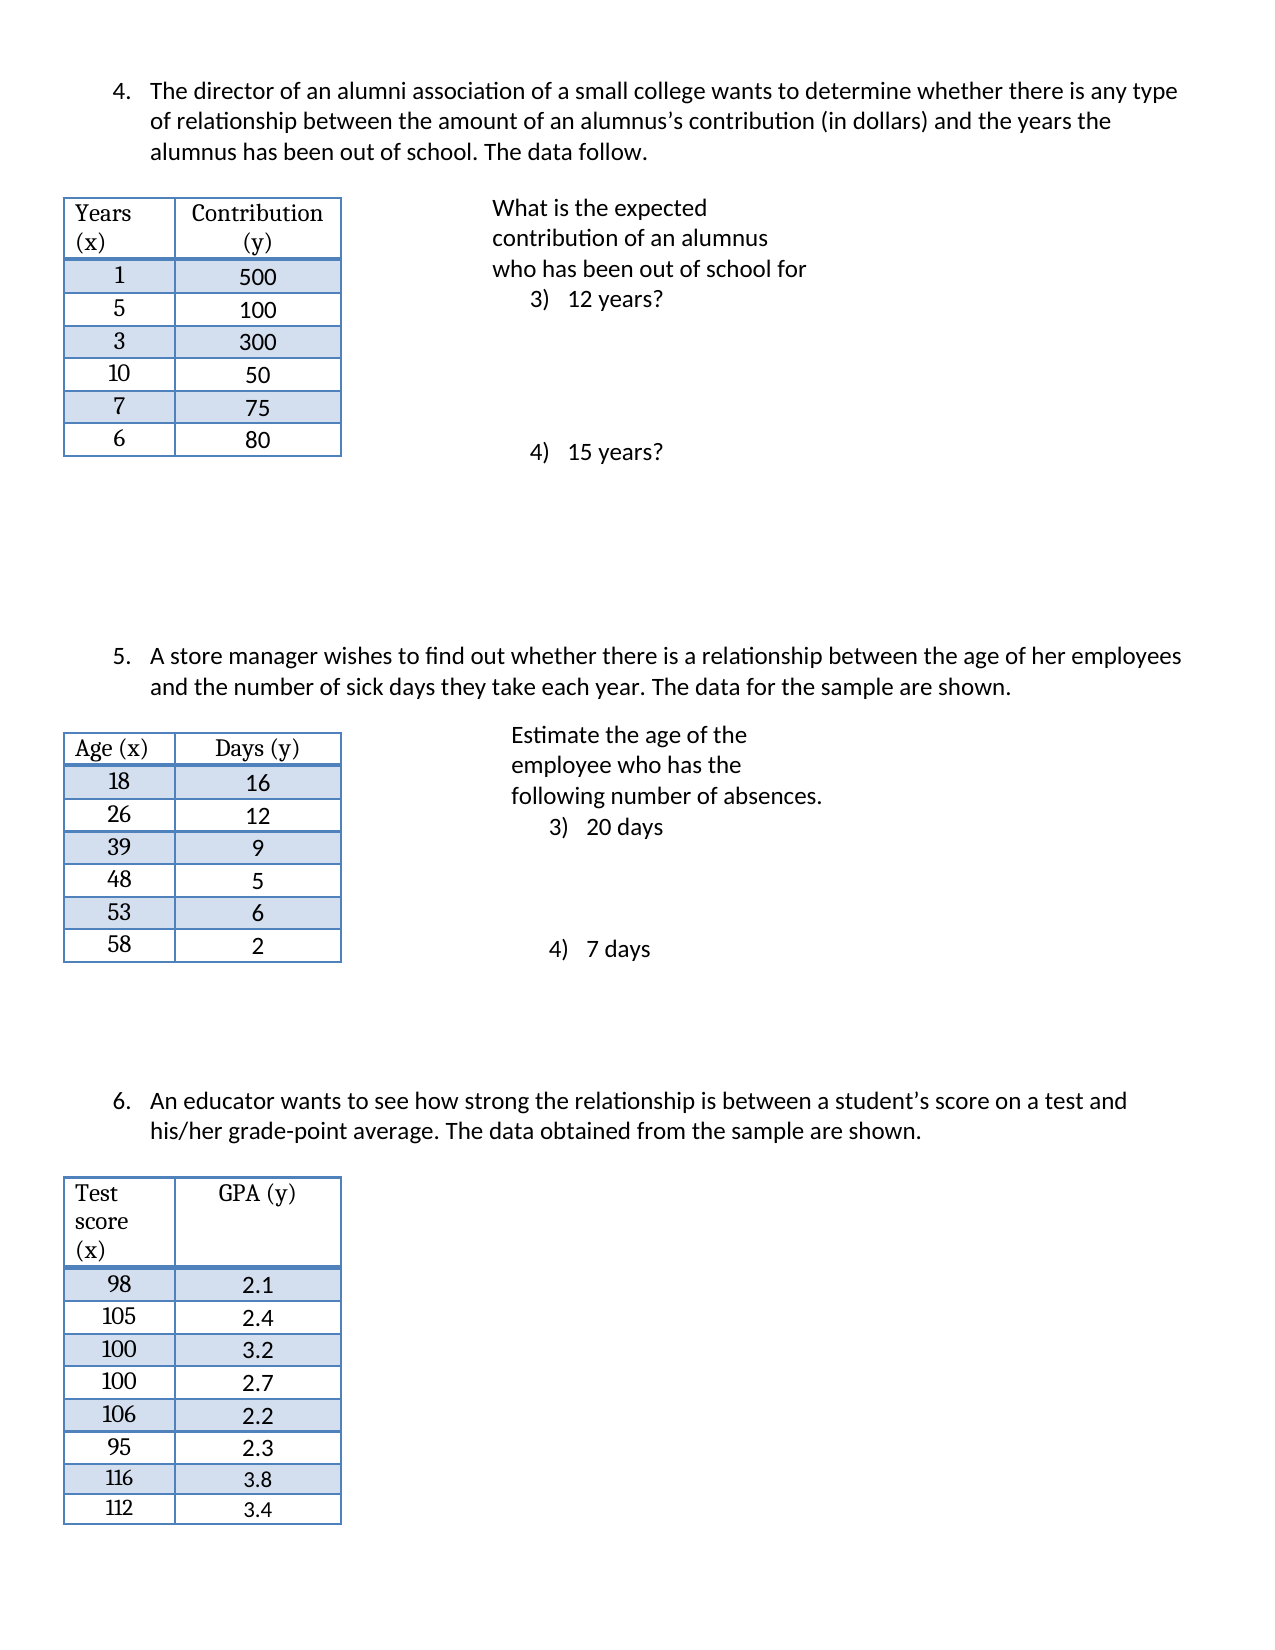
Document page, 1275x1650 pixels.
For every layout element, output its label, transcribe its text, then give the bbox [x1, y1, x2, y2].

table_cell 50 [176, 359, 340, 390]
table_cell 5 [65, 294, 174, 324]
table_cell 100 [65, 1367, 174, 1398]
table_cell 100 [176, 294, 340, 324]
table_cell 100 [65, 1335, 174, 1365]
table_cell 7 [65, 392, 174, 422]
list A store manager wishes to find out whether there is a relationship between the age of her employees and the number of sick days they take each year. The data for the sample are shown. [112, 640, 1200, 701]
table_header Years (x) [65, 199, 174, 257]
table_cell 98 [65, 1270, 174, 1300]
table_cell 106 [65, 1400, 174, 1430]
table_cell 10 [65, 359, 174, 390]
table_cell 3.2 [176, 1335, 340, 1365]
table_cell 3 [65, 327, 174, 357]
list An educator wants to see how strong the relationship is between a student’s score on a test and his/her grade-point average. The data obtained from the sample are shown. [112, 1085, 1200, 1146]
table_cell 116 [65, 1465, 174, 1493]
table_header Test score (x) [65, 1179, 174, 1265]
table_cell 16 [176, 767, 340, 798]
table_cell 2.2 [176, 1400, 340, 1430]
table_cell 95 [65, 1433, 174, 1463]
table_header Contribution (y) [176, 199, 340, 257]
list The director of an alumni association of a small college wants to determine whether there is any type of relationship between the amount of an alumnus’s contribution (in dollars) and the years the alumnus has been out of school. The data follow. [112, 75, 1200, 167]
table_cell 2.3 [176, 1433, 340, 1463]
table_cell 58 [65, 930, 174, 961]
table_cell 48 [65, 865, 174, 896]
table_cell 6 [176, 898, 340, 928]
table_cell 112 [65, 1495, 174, 1523]
table_cell 5 [176, 865, 340, 896]
table_cell 2.4 [176, 1302, 340, 1333]
table_cell 3.4 [176, 1495, 340, 1523]
table_cell 53 [65, 898, 174, 928]
table_cell 3.8 [176, 1465, 340, 1493]
table_cell 1 [65, 261, 174, 292]
table_cell 9 [176, 833, 340, 863]
table_cell 18 [65, 767, 174, 798]
table_header Age (x) [65, 734, 174, 762]
table_cell 75 [176, 392, 340, 422]
table_cell 26 [65, 800, 174, 830]
table_cell 12 [176, 800, 340, 830]
table_cell 105 [65, 1302, 174, 1333]
table_cell 500 [176, 261, 340, 292]
table_cell 6 [65, 424, 174, 455]
table_cell 300 [176, 327, 340, 357]
table_header GPA (y) [176, 1179, 340, 1265]
table_cell 39 [65, 833, 174, 863]
table_cell 2.1 [176, 1270, 340, 1300]
table_cell 2.7 [176, 1367, 340, 1398]
table_cell 80 [176, 424, 340, 455]
table_cell 2 [176, 930, 340, 961]
table_header Days (y) [176, 734, 340, 762]
